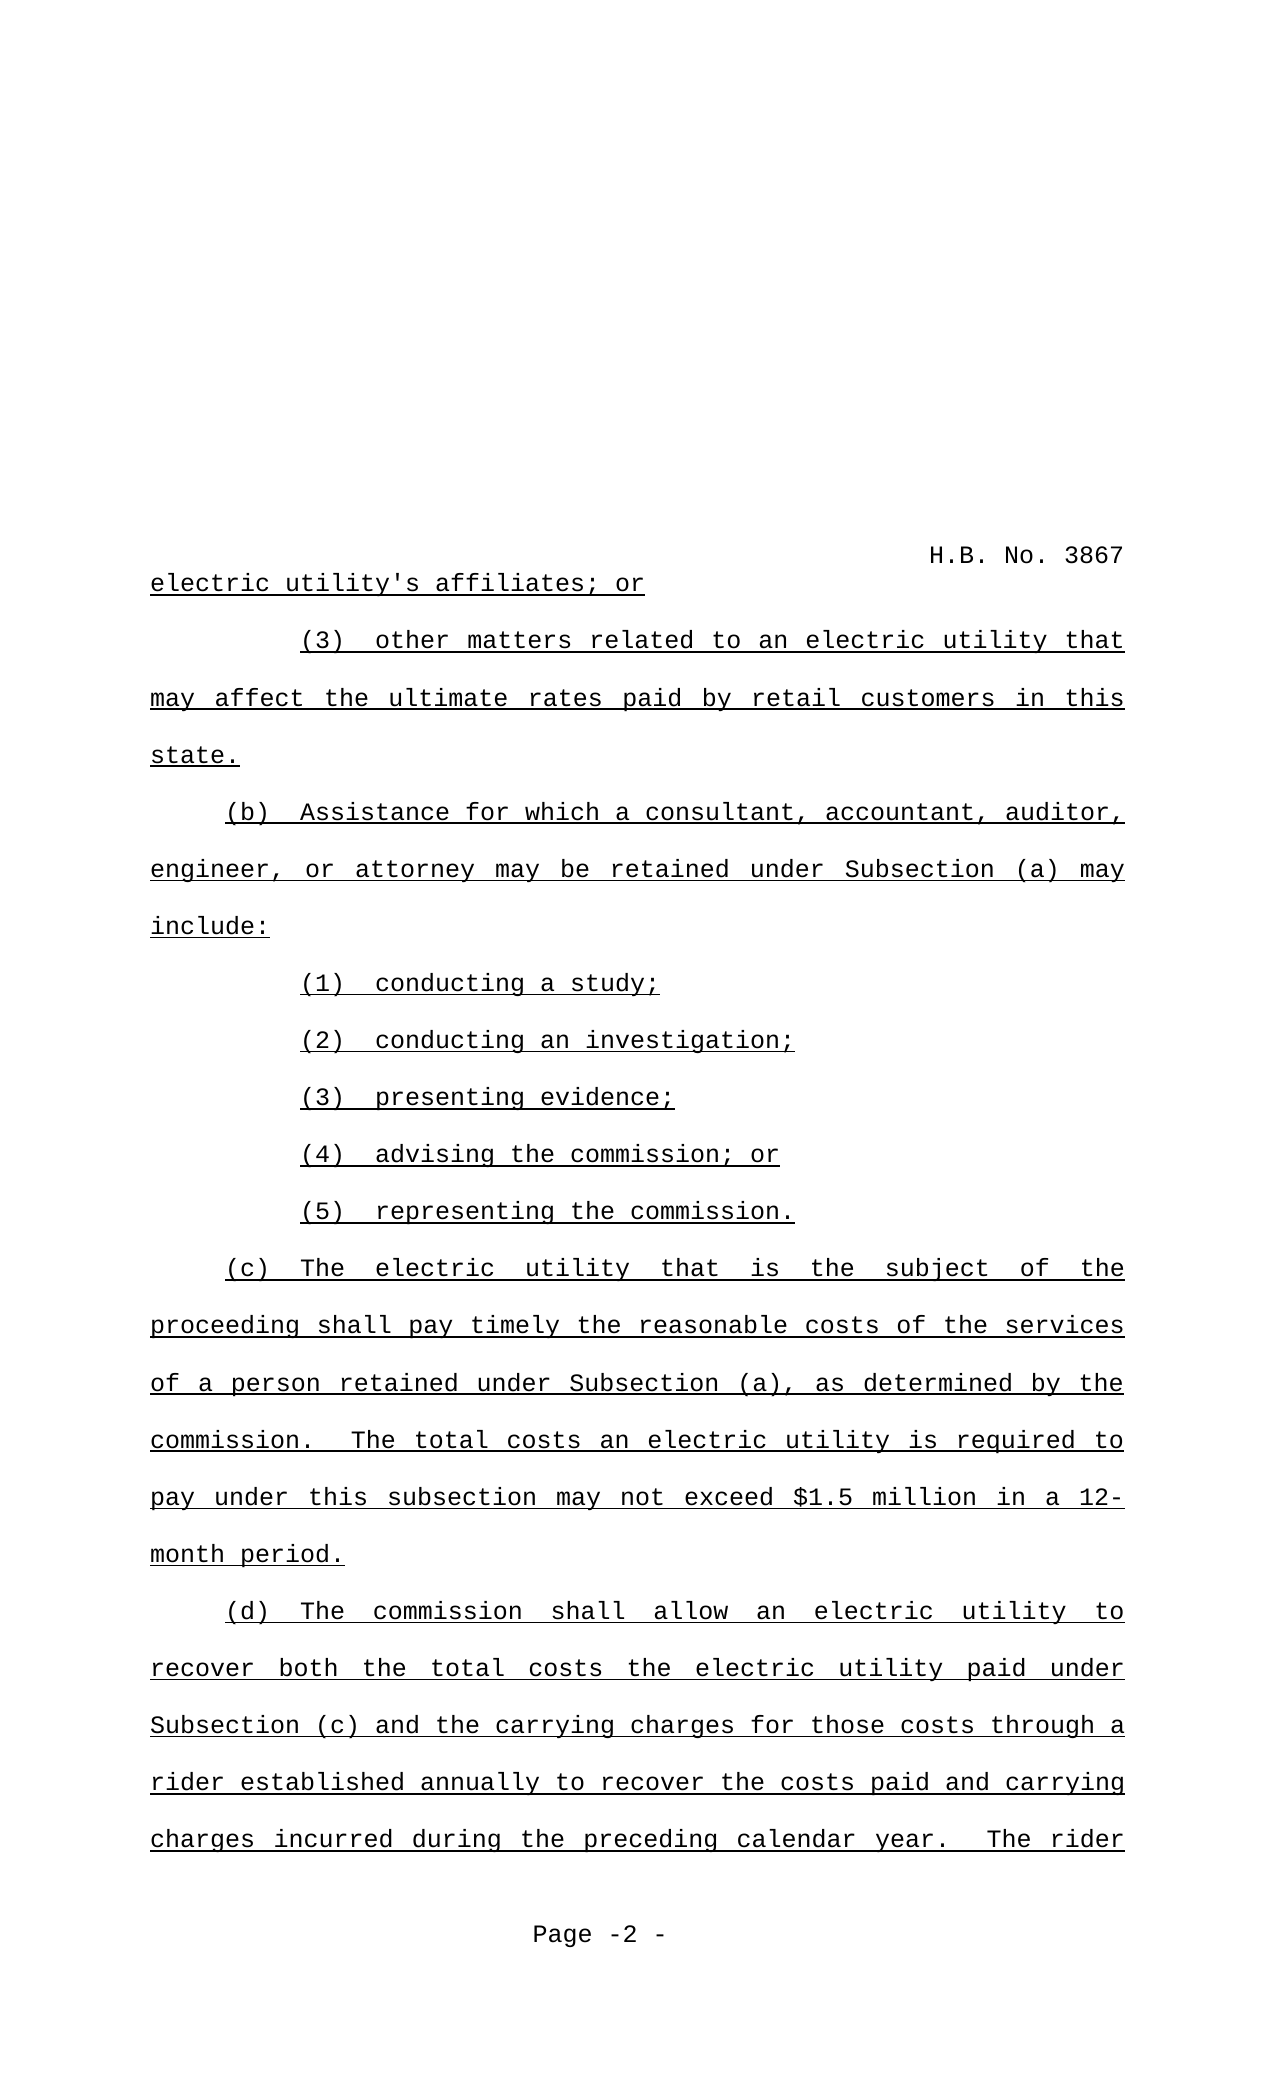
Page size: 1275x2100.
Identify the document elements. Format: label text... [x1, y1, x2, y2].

text (3) presenting evidence; [150, 1084, 1125, 1113]
text (3) other matters related to an electric utility that may affect the ultimate rates paid by retail customers in this state. [150, 628, 1125, 708]
text (b) Assistance for which a consultant, accountant, auditor, engineer, or attorney may be retained under Subsection (a) may include: [150, 799, 1125, 880]
text (2) conducting an investigation; [150, 1027, 1125, 1056]
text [150, 571, 1125, 599]
text (c) The electric utility that is the subject of the proceeding shall pay timely the reasonable costs of the services of a person retained under Subsection (a), as determined by the commission. The total costs an electric utility is required to pay under this subsection may not exceed $1.5 million in a 12-month period. [150, 1509, 1125, 1570]
text (3) other matters related to an electric utility that may affect the ultimate rates paid by retail customers in this state. [150, 710, 1125, 771]
text (b) Assistance for which a consultant, accountant, auditor, engineer, or attorney may be retained under Subsection (a) may include: [150, 881, 1125, 942]
text (c) The electric utility that is the subject of the proceeding shall pay timely the reasonable costs of the services of a person retained under Subsection (a), as determined by the commission. The total costs an electric utility is required to pay under this subsection may not exceed $1.5 million in a 12-month period. [150, 1256, 1125, 1336]
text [150, 1795, 1125, 1850]
text (1) conducting a study; [150, 970, 1125, 999]
text (5) representing the commission. [150, 1199, 1125, 1227]
text (4) advising the commission; or [150, 1142, 1125, 1170]
text (c) The electric utility that is the subject of the proceeding shall pay timely the reasonable costs of the services of a person retained under Subsection (a), as determined by the commission. The total costs an electric utility is required to pay under this subsection may not exceed $1.5 million in a 12-month period. [150, 1338, 1125, 1508]
